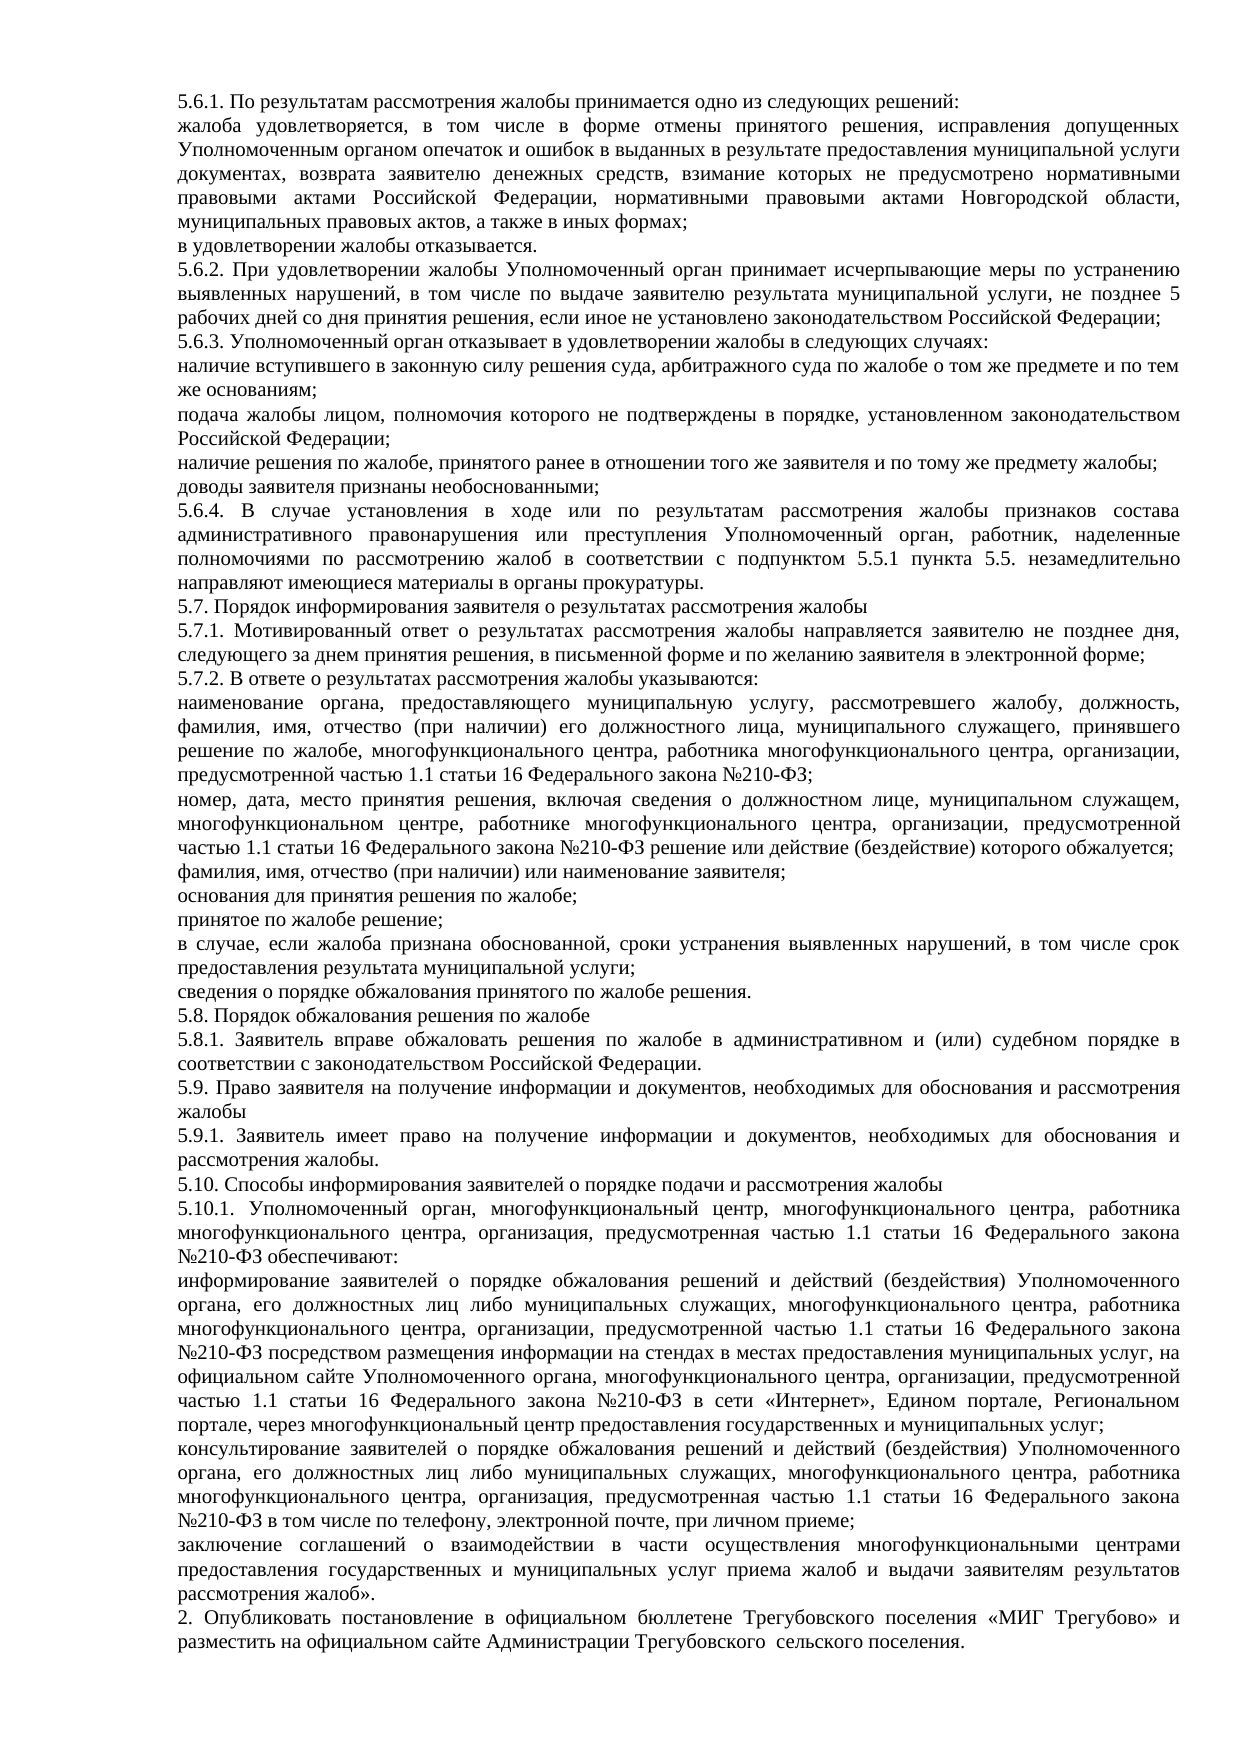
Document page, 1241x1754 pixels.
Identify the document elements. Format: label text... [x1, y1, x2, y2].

text жалоба удовлетворяется, в том числе в форме отмены принятого решения, исправления допущенных Уполномоченным органом опечаток и ошибок в выданных в результате предоставления муниципальной услуги документах, возврата заявителю денежных средств, взимание которых не предусмотрено нормативными правовыми актами Российской Федерации, нормативными правовыми актами Новгородской области, муниципальных правовых актов, а также в иных формах; [177, 113, 1181, 233]
text наличие решения по жалобе, принятого ранее в отношении того же заявителя и по тому же предмету жалобы; [177, 449, 1181, 474]
text 5.7. Порядок информирования заявителя о результатах рассмотрения жалобы [177, 594, 1181, 618]
text наименование органа, предоставляющего муниципальную услугу, рассмотревшего жалобу, должность, фамилия, имя, отчество (при наличии) его должностного лица, муниципального служащего, принявшего решение по жалобе, многофункционального центра, работника многофункционального центра, организации, предусмотренной частью 1.1 статьи 16 Федерального закона №210-ФЗ; [177, 690, 1181, 786]
text подача жалобы лицом, полномочия которого не подтверждены в порядке, установленном законодательством Российской Федерации; [177, 401, 1181, 449]
text 5.7.2. В ответе о результатах рассмотрения жалобы указываются: [177, 666, 1181, 690]
text в удовлетворении жалобы отказывается. [177, 233, 1181, 257]
text 5.9. Право заявителя на получение информации и документов, необходимых для обоснования и рассмотрения жалобы [177, 1075, 1181, 1123]
text 5.6.2. При удовлетворении жалобы Уполномоченный орган принимает исчерпывающие меры по устранению выявленных нарушений, в том числе по выдаче заявителю результата муниципальной услуги, не позднее 5 рабочих дней со дня принятия решения, если иное не установлено законодательством Российской Федерации; [177, 257, 1181, 329]
text доводы заявителя признаны необоснованными; [177, 474, 1181, 498]
text 5.6.4. В случае установления в ходе или по результатам рассмотрения жалобы признаков состава административного правонарушения или преступления Уполномоченный орган, работник, наделенные полномочиями по рассмотрению жалоб в соответствии с подпунктом 5.5.1 пункта 5.5. незамедлительно направляют имеющиеся материалы в органы прокуратуры. [177, 498, 1181, 594]
text информирование заявителей о порядке обжалования решений и действий (бездействия) Уполномоченного органа, его должностных лиц либо муниципальных служащих, многофункционального центра, работника многофункционального центра, организации, предусмотренной частью 1.1 статьи 16 Федерального закона №210-ФЗ посредством размещения информации на стендах в местах предоставления муниципальных услуг, на официальном сайте Уполномоченного органа, многофункционального центра, организации, предусмотренной частью 1.1 статьи 16 Федерального закона №210-ФЗ в сети «Интернет», Едином портале, Региональном портале, через многофункциональный центр предоставления государственных и муниципальных услуг; [177, 1268, 1181, 1436]
text 5.10. Способы информирования заявителей о порядке подачи и рассмотрения жалобы [177, 1171, 1181, 1196]
text консультирование заявителей о порядке обжалования решений и действий (бездействия) Уполномоченного органа, его должностных лиц либо муниципальных служащих, многофункционального центра, работника многофункционального центра, организация, предусмотренная частью 1.1 статьи 16 Федерального закона №210-ФЗ в том числе по телефону, электронной почте, при личном приеме; [177, 1436, 1181, 1532]
text 5.7.1. Мотивированный ответ о результатах рассмотрения жалобы направляется заявителю не позднее дня, следующего за днем принятия решения, в письменной форме и по желанию заявителя в электронной форме; [177, 618, 1181, 666]
text номер, дата, место принятия решения, включая сведения о должностном лице, муниципальном служащем, многофункциональном центре, работнике многофункционального центра, организации, предусмотренной частью 1.1 статьи 16 Федерального закона №210-ФЗ решение или действие (бездействие) которого обжалуется; [177, 786, 1181, 859]
text заключение соглашений о взаимодействии в части осуществления многофункциональными центрами предоставления государственных и муниципальных услуг приема жалоб и выдачи заявителям результатов рассмотрения жалоб». [177, 1532, 1181, 1604]
text 5.8. Порядок обжалования решения по жалобе [177, 1003, 1181, 1027]
text основания для принятия решения по жалобе; [177, 883, 1181, 907]
text 5.9.1. Заявитель имеет право на получение информации и документов, необходимых для обоснования и рассмотрения жалобы. [177, 1123, 1181, 1171]
text 2. Опубликовать постановление в официальном бюллетене Трегубовского поселения «МИГ Трегубово» и разместить на официальном сайте Администрации Трегубовского сельского поселения. [177, 1604, 1181, 1653]
text наличие вступившего в законную силу решения суда, арбитражного суда по жалобе о том же предмете и по тем же основаниям; [177, 353, 1181, 401]
text в случае, если жалоба признана обоснованной, сроки устранения выявленных нарушений, в том числе срок предоставления результата муниципальной услуги; [177, 931, 1181, 979]
text сведения о порядке обжалования принятого по жалобе решения. [177, 979, 1181, 1003]
text 5.6.1. По результатам рассмотрения жалобы принимается одно из следующих решений: [177, 89, 1181, 113]
text 5.6.3. Уполномоченный орган отказывает в удовлетворении жалобы в следующих случаях: [177, 329, 1181, 353]
text 5.8.1. Заявитель вправе обжаловать решения по жалобе в административном и (или) судебном порядке в соответствии с законодательством Российской Федерации. [177, 1027, 1181, 1075]
text фамилия, имя, отчество (при наличии) или наименование заявителя; [177, 859, 1181, 883]
text 5.10.1. Уполномоченный орган, многофункциональный центр, многофункционального центра, работника многофункционального центра, организация, предусмотренная частью 1.1 статьи 16 Федерального закона №210-ФЗ обеспечивают: [177, 1196, 1181, 1268]
text принятое по жалобе решение; [177, 907, 1181, 931]
